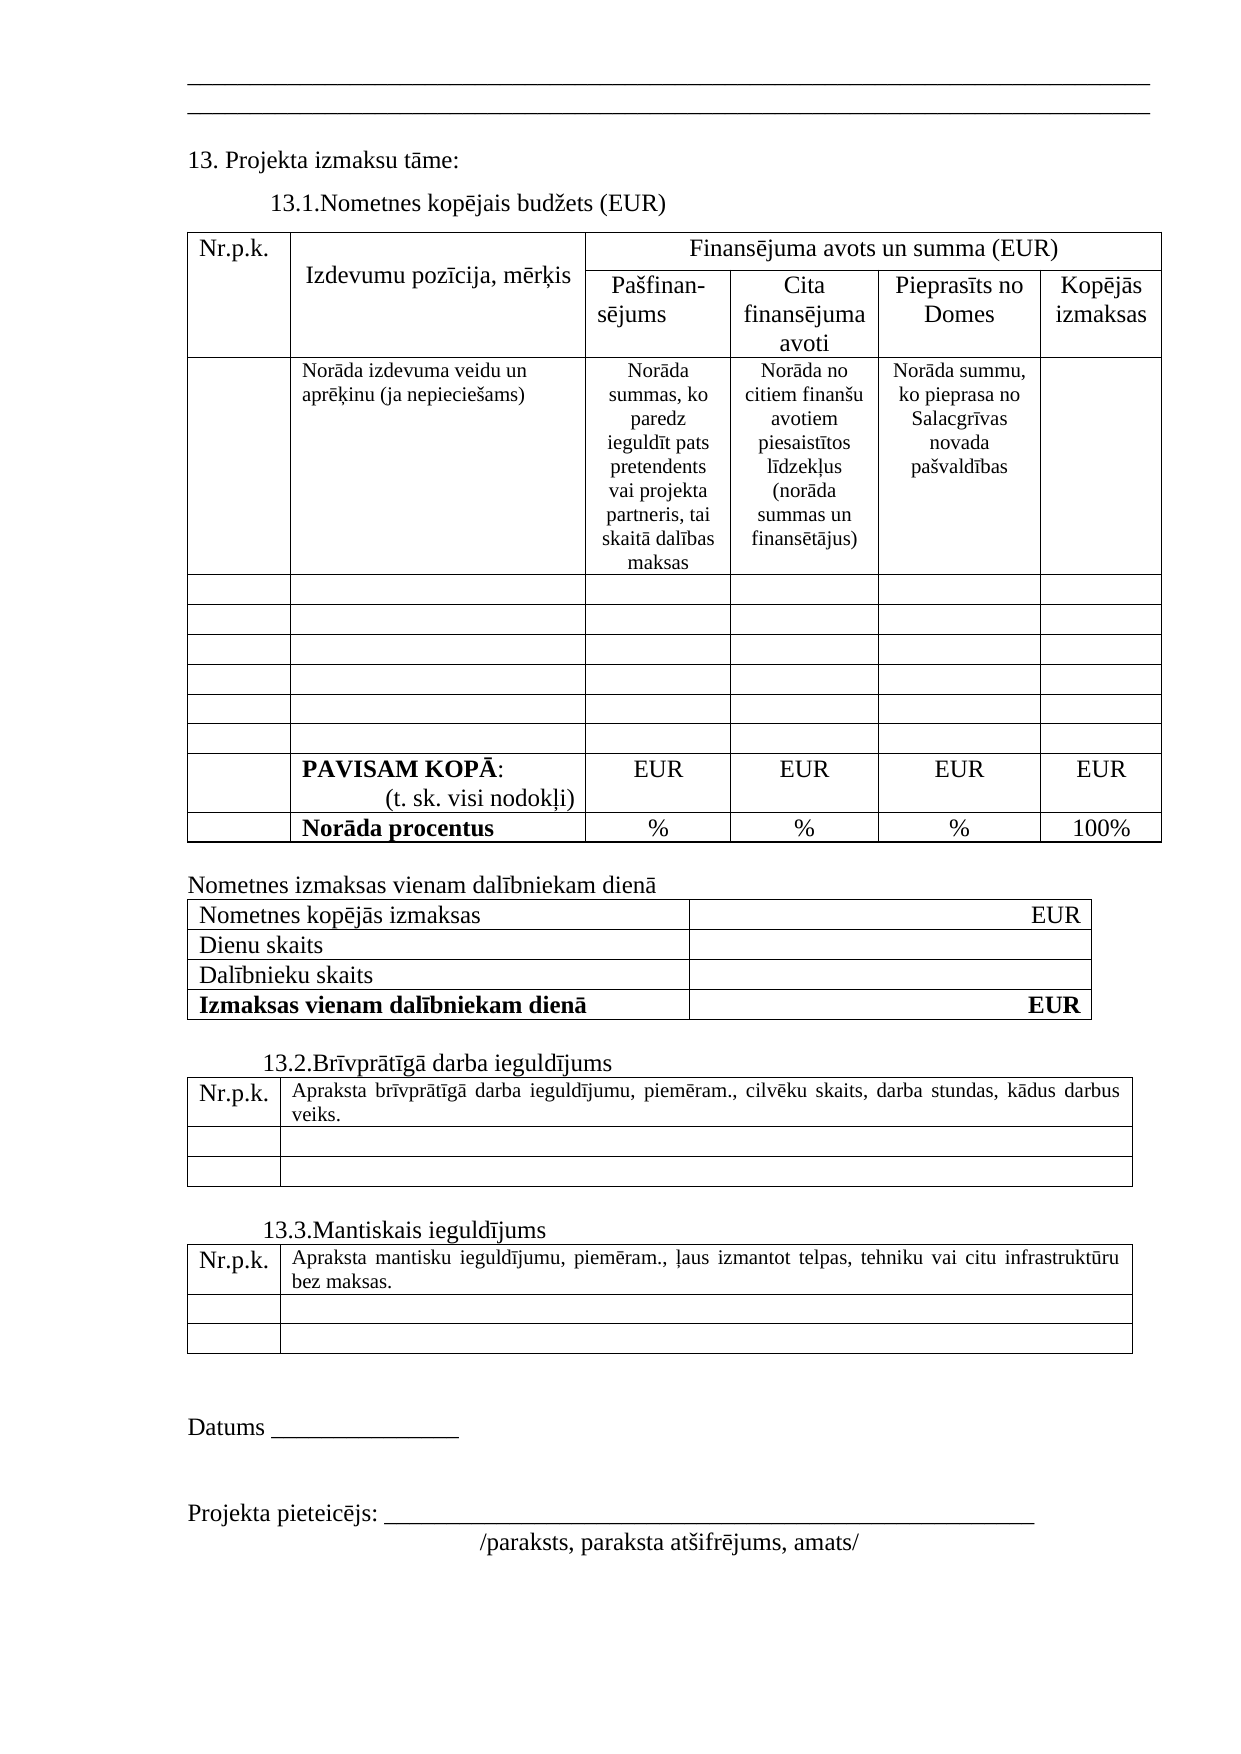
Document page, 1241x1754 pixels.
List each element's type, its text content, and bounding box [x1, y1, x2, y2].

table_header Izdevumu pozīcija, mērķis [291, 233, 585, 357]
table_cell [879, 605, 1040, 634]
table_cell Norāda summu, ko pieprasa no Salacgrīvas novada pašvaldības [879, 358, 1040, 574]
table_header Nr.p.k. [188, 1245, 280, 1293]
table_cell [879, 665, 1040, 693]
table_cell [1041, 575, 1161, 604]
table_cell Norāda no citiem finanšu avotiem piesaistītos līdzekļus (norāda summas un finansētājus) [731, 358, 878, 574]
table_cell Pašfinan- sējums [586, 271, 730, 357]
table_cell [1041, 665, 1161, 693]
table_cell [731, 575, 878, 604]
table_cell [586, 635, 730, 664]
table_cell % [879, 813, 1040, 841]
table_cell [291, 695, 585, 723]
table_cell Izmaksas vienam dalībniekam dienā [188, 990, 689, 1018]
table_header Nometnes kopējās izmaksas [188, 900, 689, 929]
table_cell Cita finansējuma avoti [731, 271, 878, 357]
table_cell [731, 605, 878, 634]
table_cell 100% [1041, 813, 1161, 841]
table_cell [586, 605, 730, 634]
table_cell [291, 575, 585, 604]
text 13.2.Brīvprātīgā darba ieguldījums [187, 1048, 1152, 1077]
table_cell [188, 1295, 280, 1323]
table_cell EUR [1041, 754, 1161, 812]
table_cell [188, 1157, 280, 1186]
table_cell [690, 960, 1091, 989]
table_cell Norāda summas, ko paredz ieguldīt pats pretendents vai projekta partneris, tai skaitā dalības maksas [586, 358, 730, 574]
table_cell [188, 813, 290, 841]
table_cell [1041, 724, 1161, 753]
table_cell [188, 754, 290, 812]
table_cell [188, 358, 290, 574]
table_header Apraksta mantisku ieguldījumu, piemēram., ļaus izmantot telpas, tehniku vai citu infrastruktūru bez maksas. [281, 1245, 1132, 1293]
table_cell [731, 724, 878, 753]
table_cell [291, 635, 585, 664]
table_cell [188, 1127, 280, 1156]
list Projekta izmaksu tāme: [187, 145, 1152, 174]
table_cell % [586, 813, 730, 841]
table_cell [879, 695, 1040, 723]
table_cell [879, 635, 1040, 664]
table_cell [291, 665, 585, 693]
table_cell PAVISAM KOPĀ: (t. sk. visi nodokļi) [291, 754, 585, 812]
table_cell [281, 1324, 1132, 1353]
table_cell [188, 605, 290, 634]
table_cell Norāda procentus [291, 813, 585, 841]
table_cell Pieprasīts no Domes [879, 271, 1040, 357]
table_cell EUR [731, 754, 878, 812]
table_cell [586, 724, 730, 753]
table_cell [188, 1324, 280, 1353]
table_cell Dienu skaits [188, 930, 689, 959]
table_cell [1041, 605, 1161, 634]
table_cell Dalībnieku skaits [188, 960, 689, 989]
table_cell EUR [879, 754, 1040, 812]
table_cell % [731, 813, 878, 841]
table_cell [731, 665, 878, 693]
table_cell [188, 665, 290, 693]
table_cell [188, 695, 290, 723]
text Projekta pieteicējs: ____________________________________________________ [187, 1498, 1152, 1527]
table_cell Norāda izdevuma veidu un aprēķinu (ja nepieciešams) [291, 358, 585, 574]
table_header EUR [690, 900, 1091, 929]
text /paraksts, paraksta atšifrējums, amats/ [187, 1527, 1152, 1555]
table_cell Kopējās izmaksas [1041, 271, 1161, 357]
table_cell [291, 605, 585, 634]
table_cell [879, 724, 1040, 753]
table_header Finansējuma avots un summa (EUR) [586, 233, 1161, 269]
table_cell [1041, 358, 1161, 574]
list 13.1.Nometnes kopējais budžets (EUR) [270, 188, 1152, 217]
table_cell [879, 575, 1040, 604]
table_cell [188, 724, 290, 753]
table_cell EUR [586, 754, 730, 812]
table_cell [188, 575, 290, 604]
table_header Nr.p.k. [188, 1078, 280, 1126]
table_cell [690, 930, 1091, 959]
text Nometnes izmaksas vienam dalībniekam dienā [187, 871, 1152, 899]
table_cell [731, 635, 878, 664]
table_cell [281, 1127, 1132, 1156]
table_cell [291, 724, 585, 753]
table_cell [586, 575, 730, 604]
table_cell [1041, 635, 1161, 664]
table_cell [281, 1295, 1132, 1323]
table_cell [586, 695, 730, 723]
table_cell EUR [690, 990, 1091, 1018]
table_cell [586, 665, 730, 693]
table_cell [281, 1157, 1132, 1186]
table_header Nr.p.k. [188, 233, 290, 357]
table_cell [188, 635, 290, 664]
text Datums _______________ [187, 1412, 1152, 1440]
table_header Apraksta brīvprātīgā darba ieguldījumu, piemēram., cilvēku skaits, darba stundas, kādus darbus veiks. [281, 1078, 1132, 1126]
table_cell [1041, 695, 1161, 723]
text 13.3.Mantiskais ieguldījums [187, 1216, 1152, 1244]
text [187, 59, 1152, 117]
table_cell [731, 695, 878, 723]
